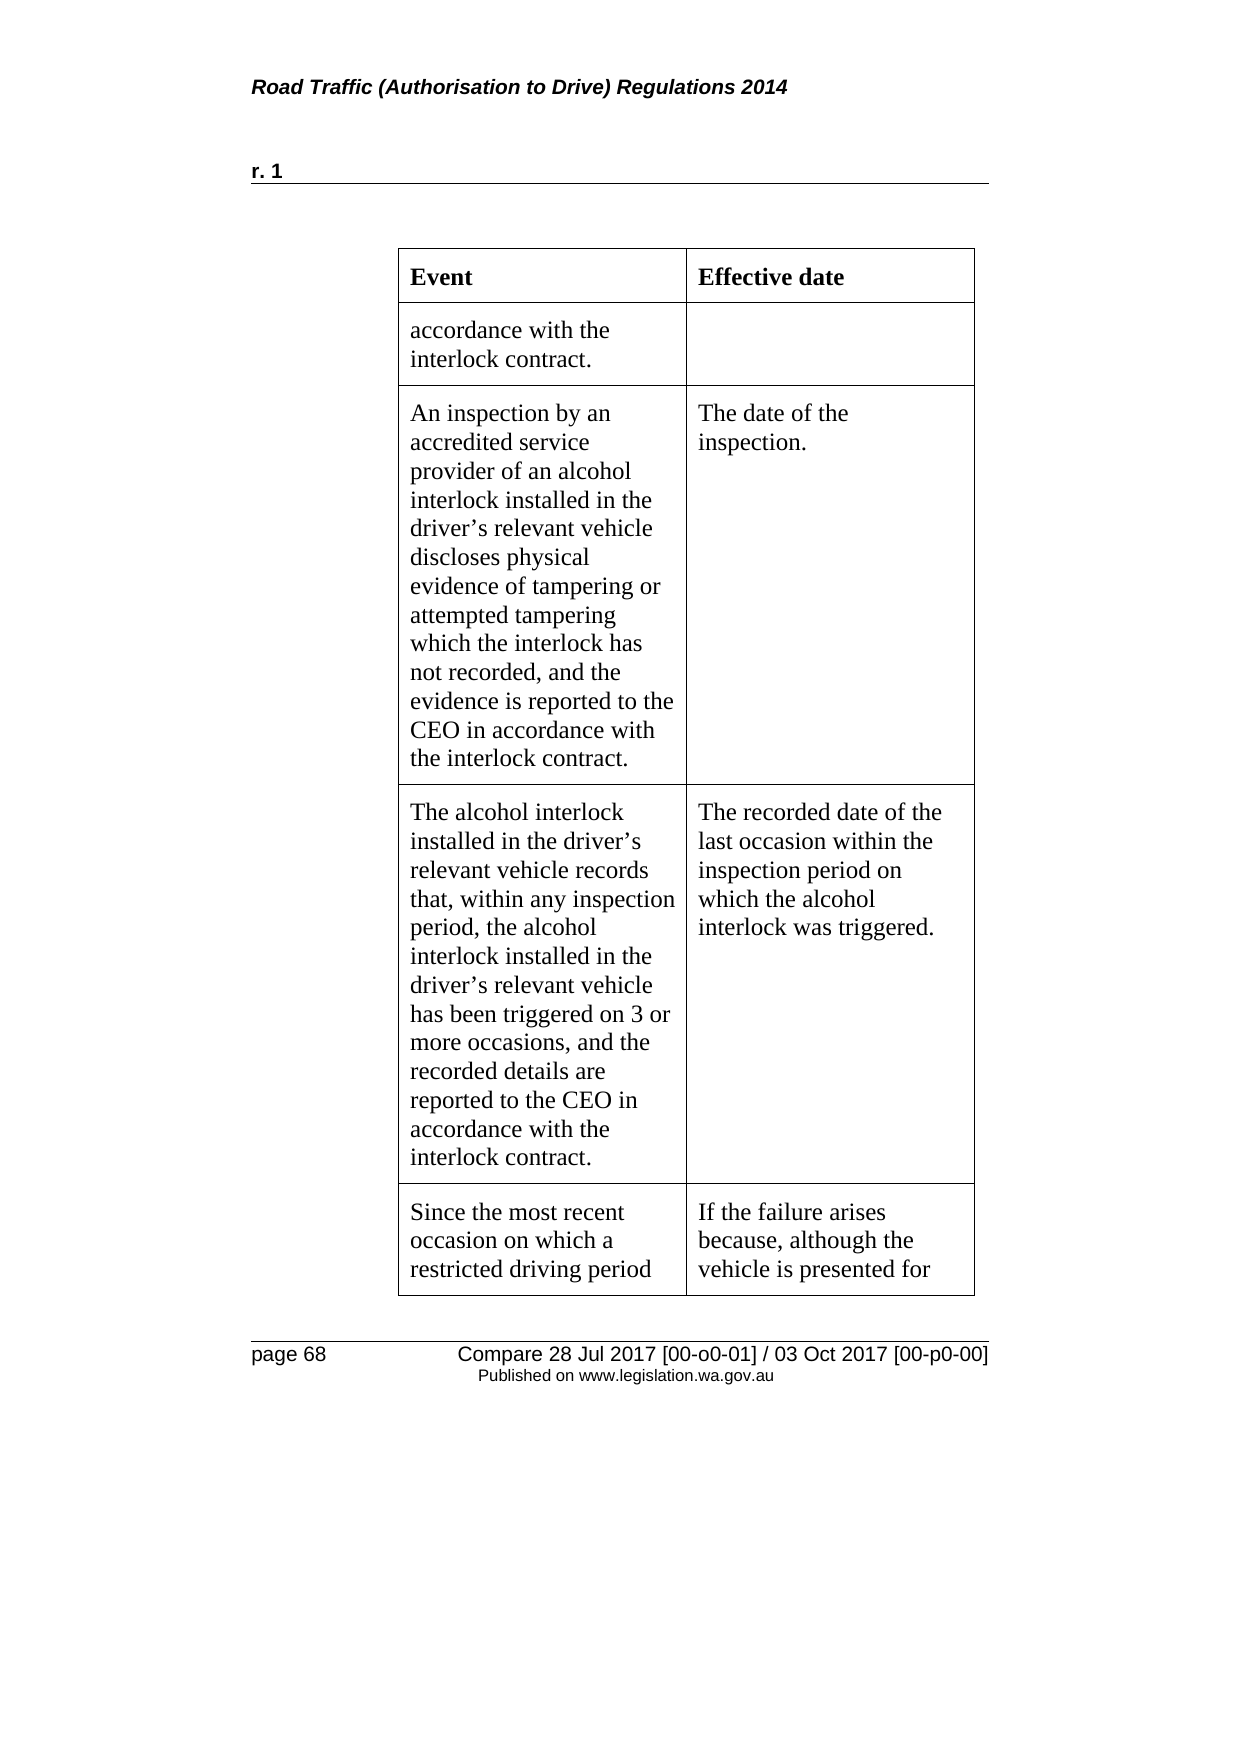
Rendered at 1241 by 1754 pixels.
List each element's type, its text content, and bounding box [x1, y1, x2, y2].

table_header Event [399, 249, 686, 302]
table_cell The alcohol interlock installed in the driver’s relevant vehicle records that, within any inspection period, the alcohol interlock installed in the driver’s relevant vehicle has been triggered on 3 or more occasions, and the recorded details are reported to the CEO in accordance with the interlock contract. [399, 785, 686, 1183]
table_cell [687, 303, 974, 385]
table_cell An inspection by an accredited service provider of an alcohol interlock installed in the driver’s relevant vehicle discloses physical evidence of tampering or attempted tampering which the interlock has not recorded, and the evidence is reported to the CEO in accordance with the interlock contract. [399, 386, 686, 784]
table_cell The recorded date of the last occasion within the inspection period on which the alcohol interlock was triggered. [687, 785, 974, 1183]
table_header Effective date [687, 249, 974, 302]
table_cell The date of the inspection. [687, 386, 974, 784]
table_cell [687, 1184, 974, 1294]
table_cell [399, 303, 686, 385]
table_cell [399, 1184, 686, 1294]
